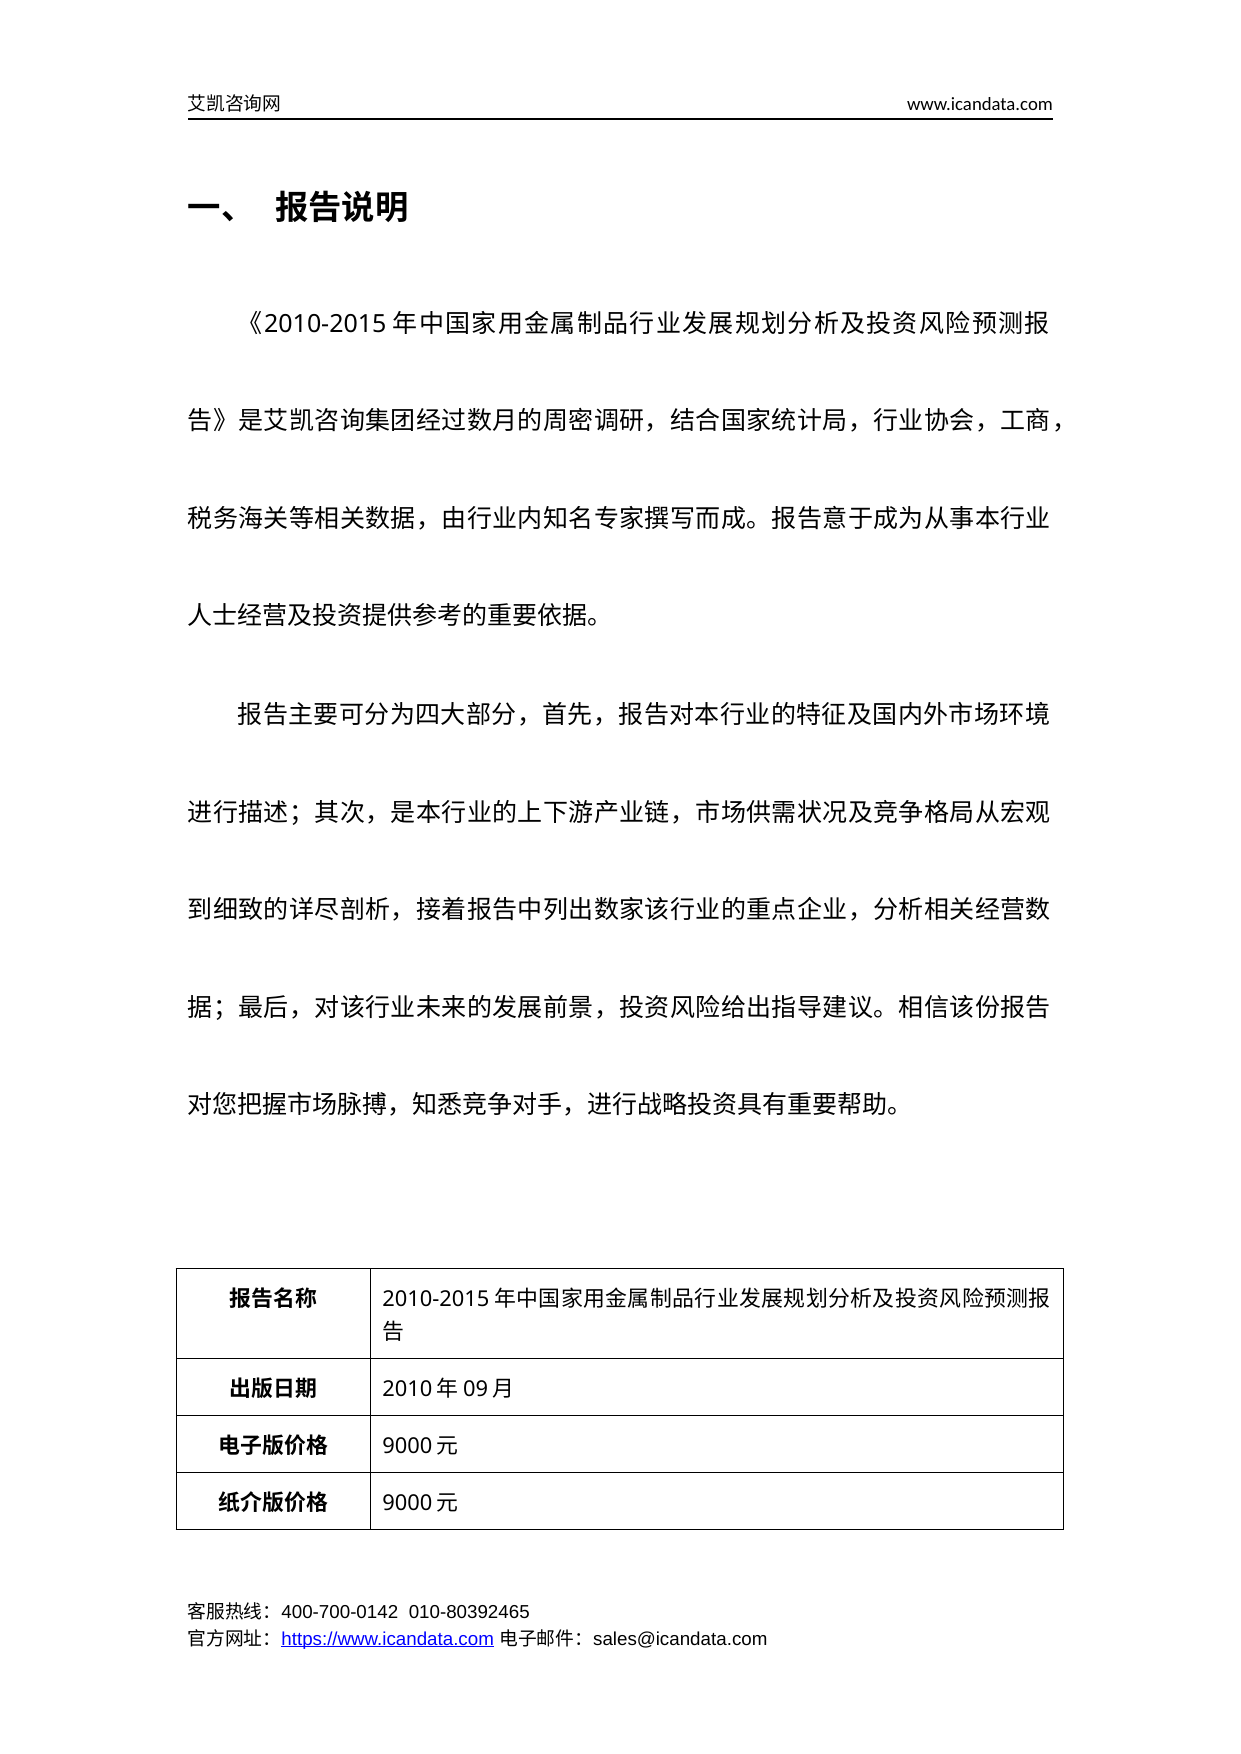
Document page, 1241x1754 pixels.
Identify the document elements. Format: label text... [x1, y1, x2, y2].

text 《2010-2015年中国家用金属制品行业发展规划分析及投资风险预测报告》是艾凯咨询集团经过数月的周密调研，结合国家统计局，行业协会，工商，税务海关等相关数据，由行业内知名专家撰写而成。报告意于成为从事本行业人士经营及投资提供参考的重要依据。 [187, 289, 1053, 646]
table_cell 2010年09月 [371, 1359, 1063, 1415]
table_header 报告名称 [177, 1269, 370, 1358]
table_header 2010-2015年中国家用金属制品行业发展规划分析及投资风险预测报告 [371, 1269, 1063, 1358]
table_cell 出版日期 [177, 1359, 370, 1415]
table_cell 9000元 [371, 1416, 1063, 1472]
table_cell 9000元 [371, 1473, 1063, 1529]
table_cell 纸介版价格 [177, 1473, 370, 1529]
table_cell 电子版价格 [177, 1416, 370, 1472]
subtitle 报告说明 [187, 172, 1053, 237]
text 报告主要可分为四大部分，首先，报告对本行业的特征及国内外市场环境进行描述；其次，是本行业的上下游产业链，市场供需状况及竞争格局从宏观到细致的详尽剖析，接着报告中列出数家该行业的重点企业，分析相关经营数据；最后，对该行业未来的发展前景，投资风险给出指导建议。相信该份报告对您把握市场脉搏，知悉竞争对手，进行战略投资具有重要帮助。 [187, 681, 1053, 1136]
